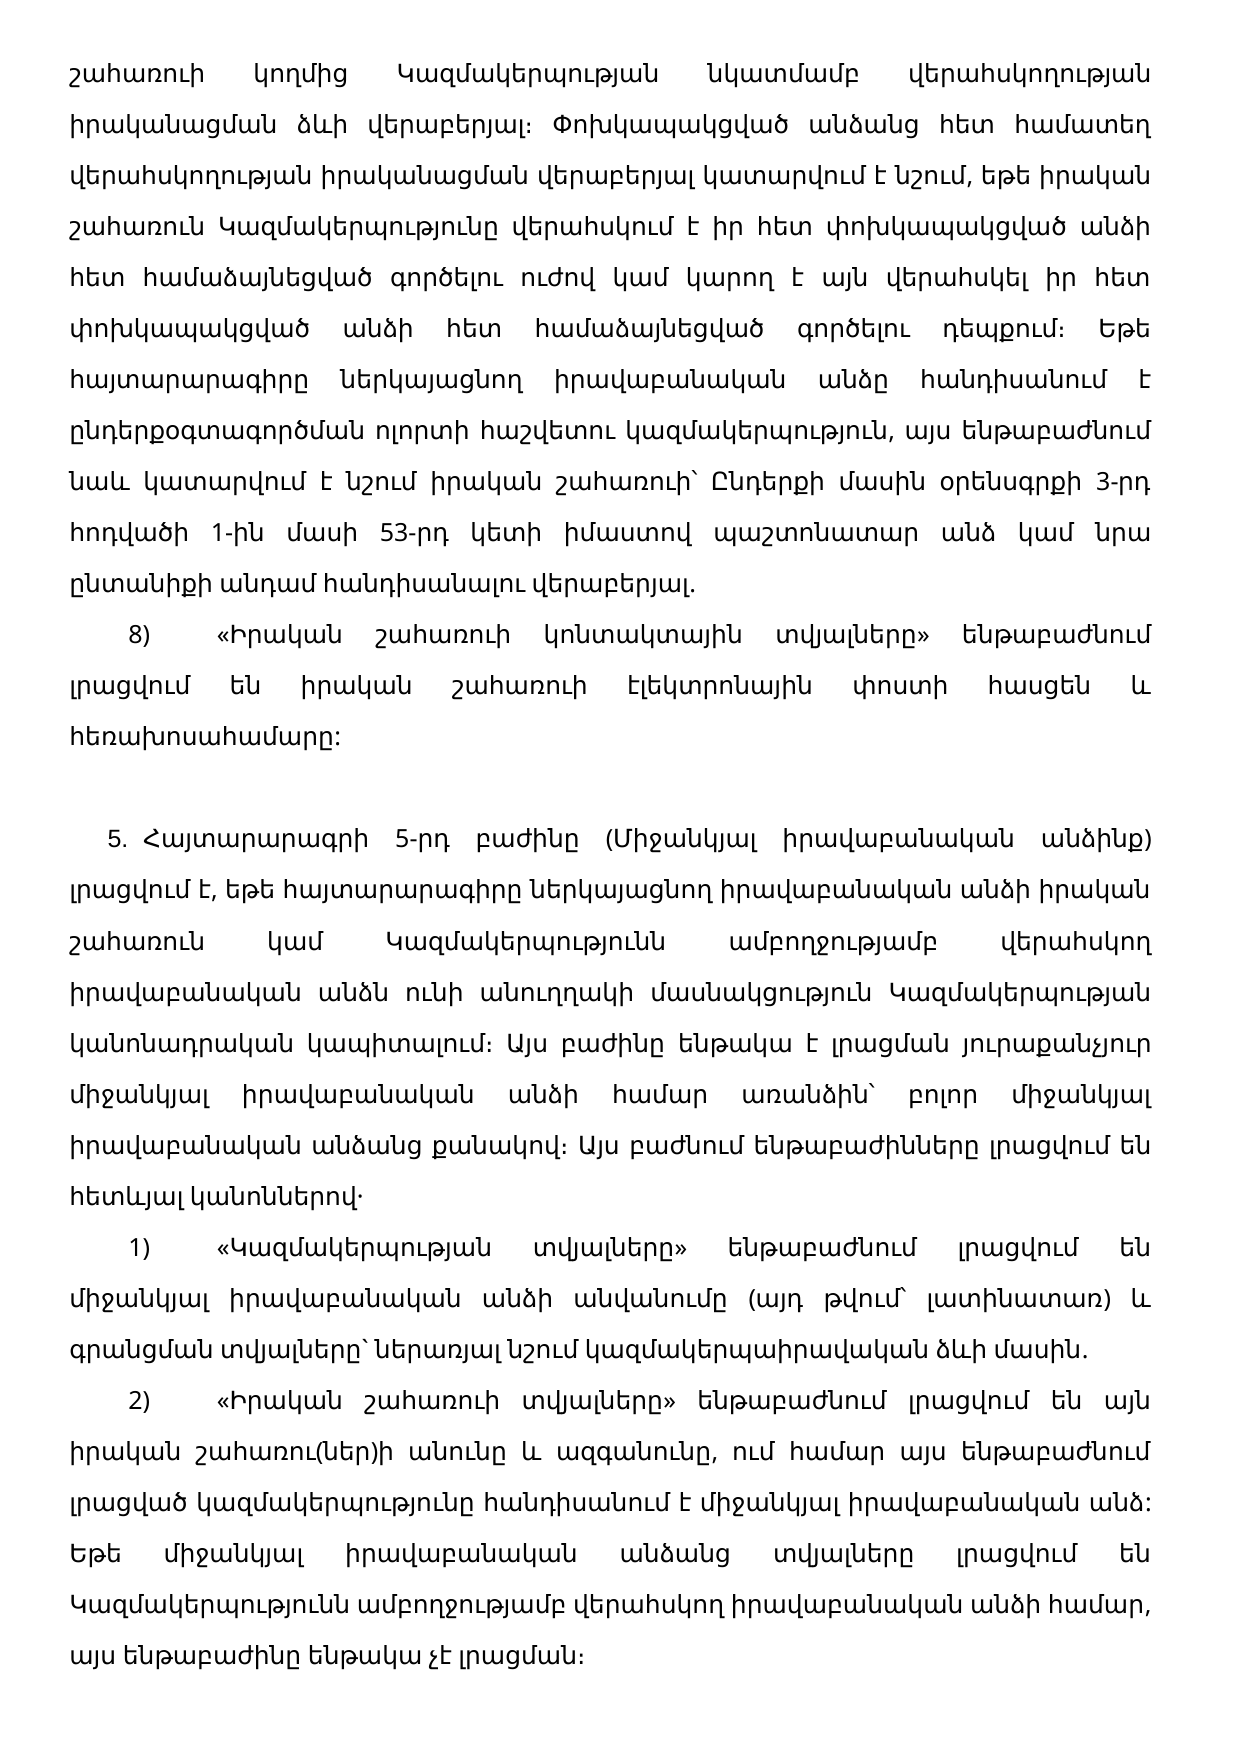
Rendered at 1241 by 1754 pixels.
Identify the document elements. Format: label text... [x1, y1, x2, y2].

list Հայտարարագրի 5-րդ բաժինը (Միջանկյալ իրավաբանական անձինք) լրացվում է, եթե հայտարարագիրը ներկայացնող իրավաբանական անձի իրական շահառուն կամ Կազմակերպությունն ամբողջությամբ վերահսկող իրավաբանական անձն ունի անուղղակի մասնակցություն Կազմակերպության կանոնադրական կապիտալում։ Այս բաժինը ենթակա է լրացման յուրաքանչյուր միջանկյալ իրավաբանական անձի համար առանձին՝ բոլոր միջանկյալ իրավաբանական անձանց քանակով։ Այս բաժնում ենթաբաժինները լրացվում են հետևյալ կանոններով․ [69, 821, 1152, 1212]
list «Կազմակերպության տվյալները» ենթաբաժնում լրացվում են միջանկյալ իրավաբանական անձի անվանումը (այդ թվում՝ լատինատառ) և գրանցման տվյալները` ներառյալ նշում կազմակերպաիրավական ձևի մասին. [69, 1229, 1152, 1366]
list «Իրական շահառուի կոնտակտային տվյալները» ենթաբաժնում լրացվում են իրական շահառուի էլեկտրոնային փոստի հասցեն և հեռախոսահամարը: [69, 617, 1152, 753]
list «Իրական շահառուի տվյալները» ենթաբաժնում լրացվում են այն իրական շահառու(ներ)ի անունը և ազգանունը, ում համար այս ենթաբաժնում լրացված կազմակերպությունը հանդիսանում է միջանկյալ իրավաբանական անձ: Եթե միջանկյալ իրավաբանական անձանց տվյալները լրացվում են Կազմակերպությունն ամբողջությամբ վերահսկող իրավաբանական անձի համար, այս ենթաբաժինը ենթակա չէ լրացման։ [69, 1383, 1152, 1672]
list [69, 56, 1152, 600]
